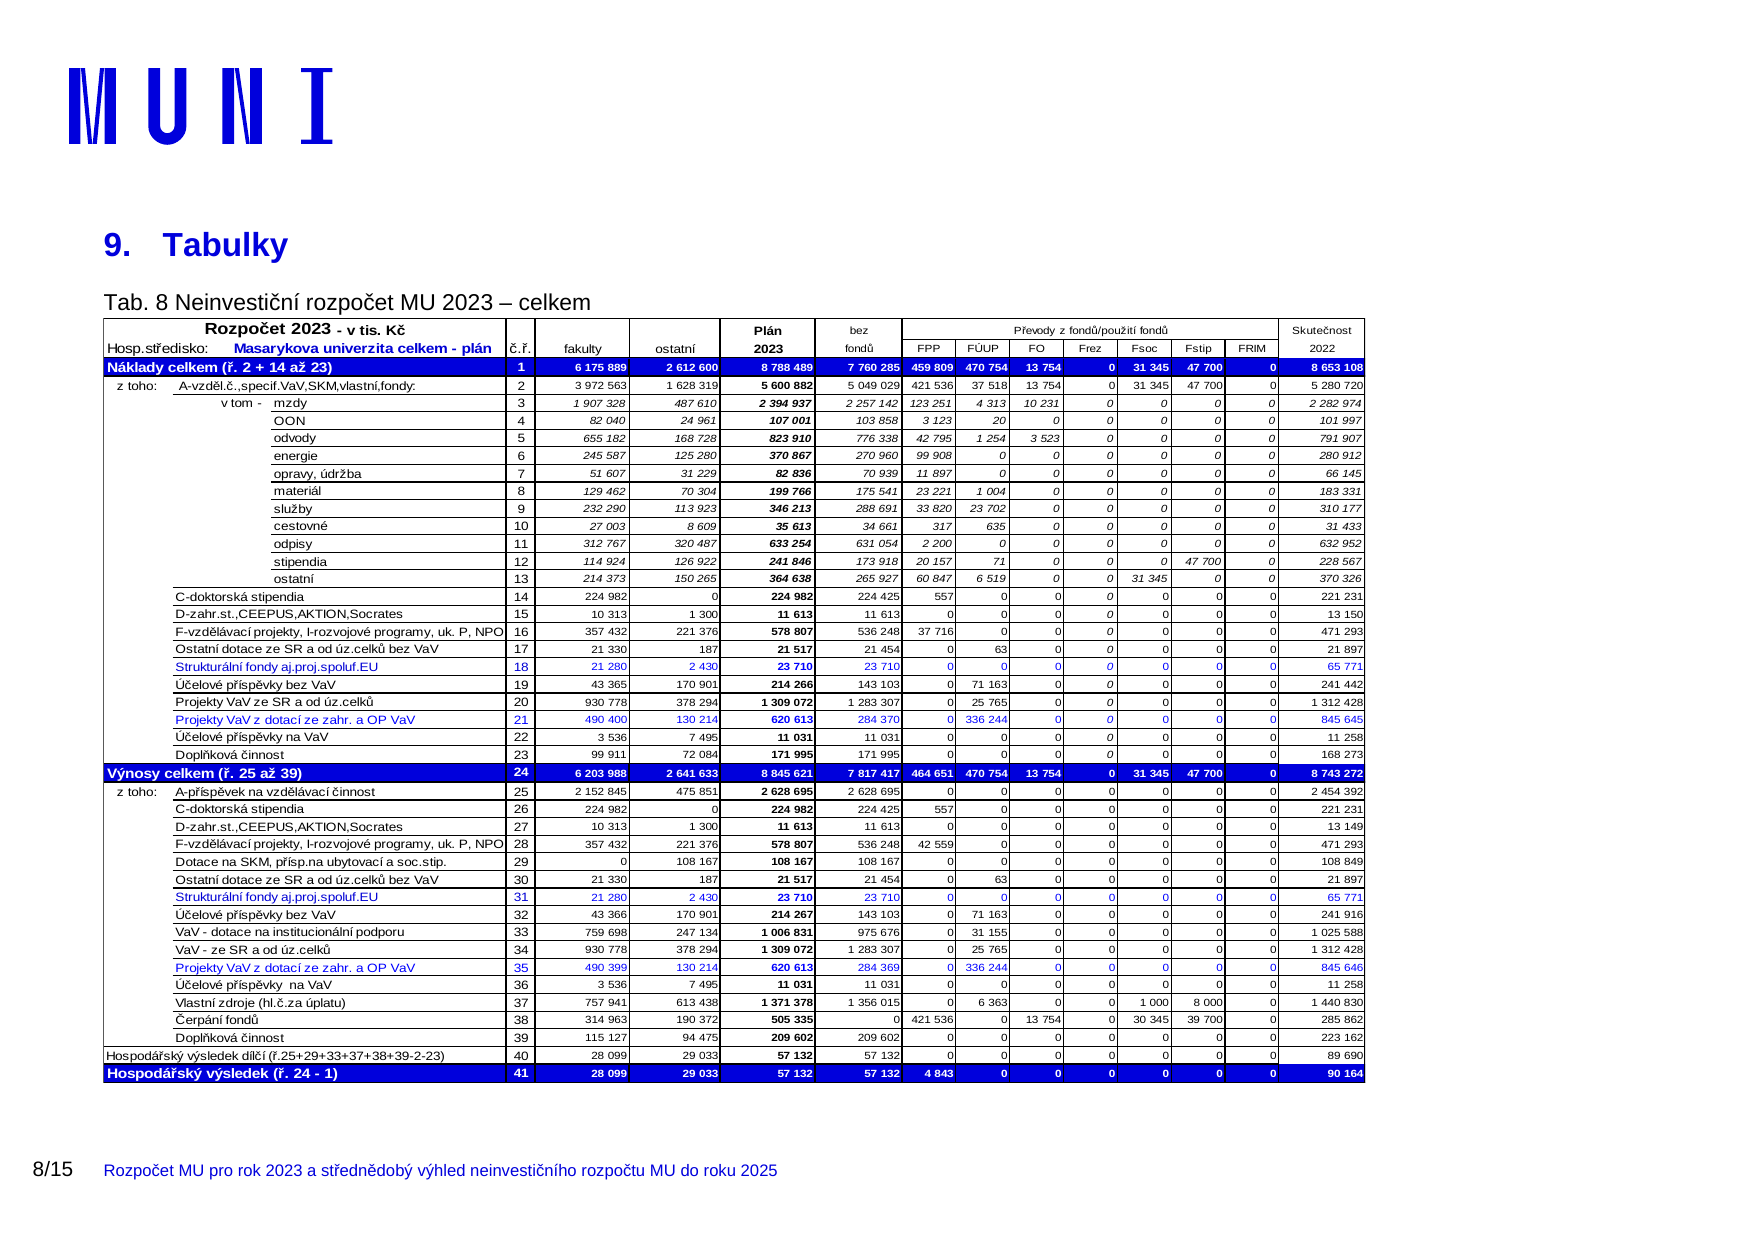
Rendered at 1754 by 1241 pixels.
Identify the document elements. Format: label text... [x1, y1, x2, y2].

subtitle Tabulky [103, 225, 1609, 264]
text Tab. 8 Neinvestiční rozpočet MU 2023 – celkem [103, 289, 1609, 1083]
